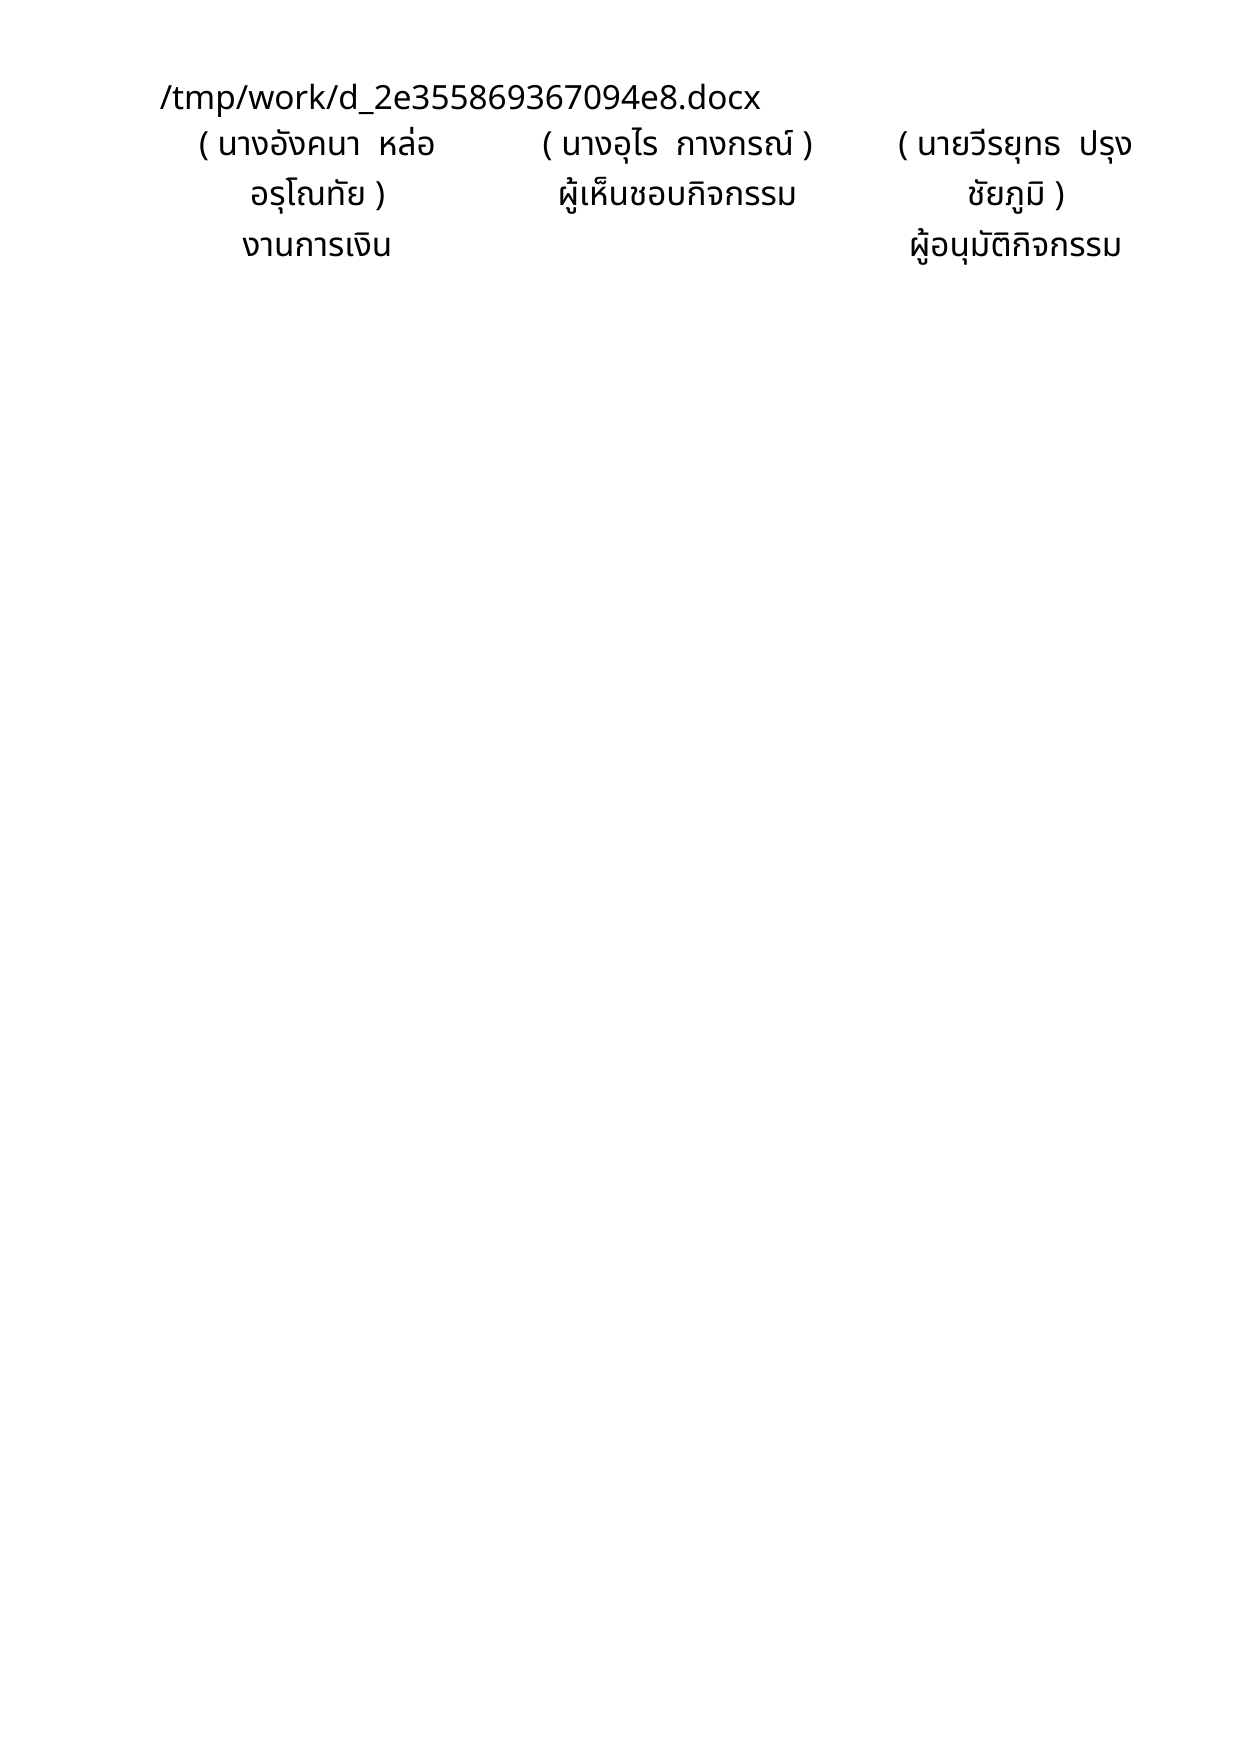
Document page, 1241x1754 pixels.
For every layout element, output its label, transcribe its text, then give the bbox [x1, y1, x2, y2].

table_cell ลงชื่อ ........................................ ( นางอังคนา หล่ออรุโณทัย ) งานการเงิน [148, 165, 486, 458]
table_cell ลงชื่อ ........................................ ( นายวีรยุทธ ปรุงชัยภูมิ ) ผู้อนุมัติกิจกรรม [868, 165, 1163, 458]
table_cell ลงชื่อ ........................................ ( นางอุไร กางกรณ์ ) ผู้เห็นชอบกิจกรรม [486, 165, 868, 458]
